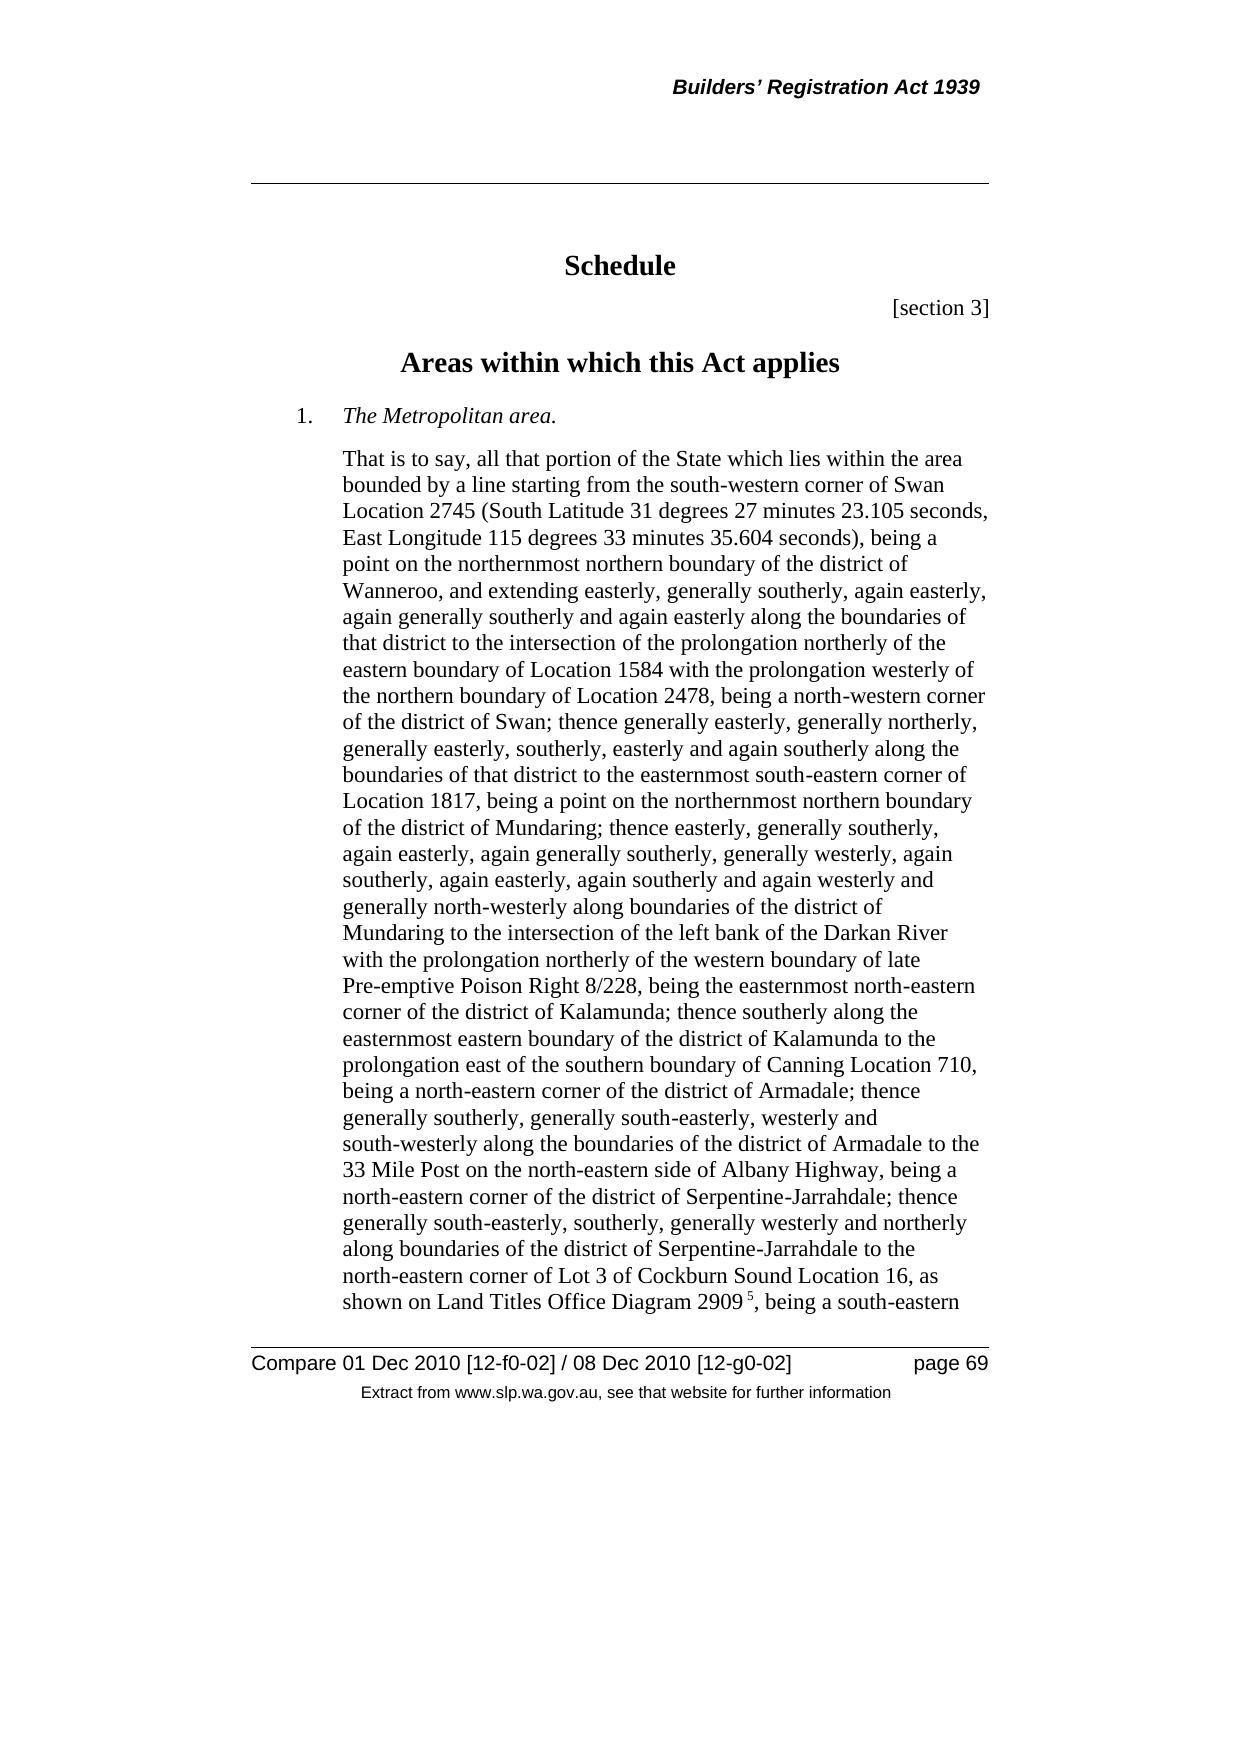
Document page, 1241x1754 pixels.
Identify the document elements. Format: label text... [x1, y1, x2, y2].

subtitle Schedule [251, 248, 989, 282]
text 1. The Metropolitan area. [251, 402, 989, 428]
subtitle Areas within which this Act applies [251, 345, 989, 379]
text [251, 445, 989, 1314]
text [section 3] [251, 294, 989, 320]
